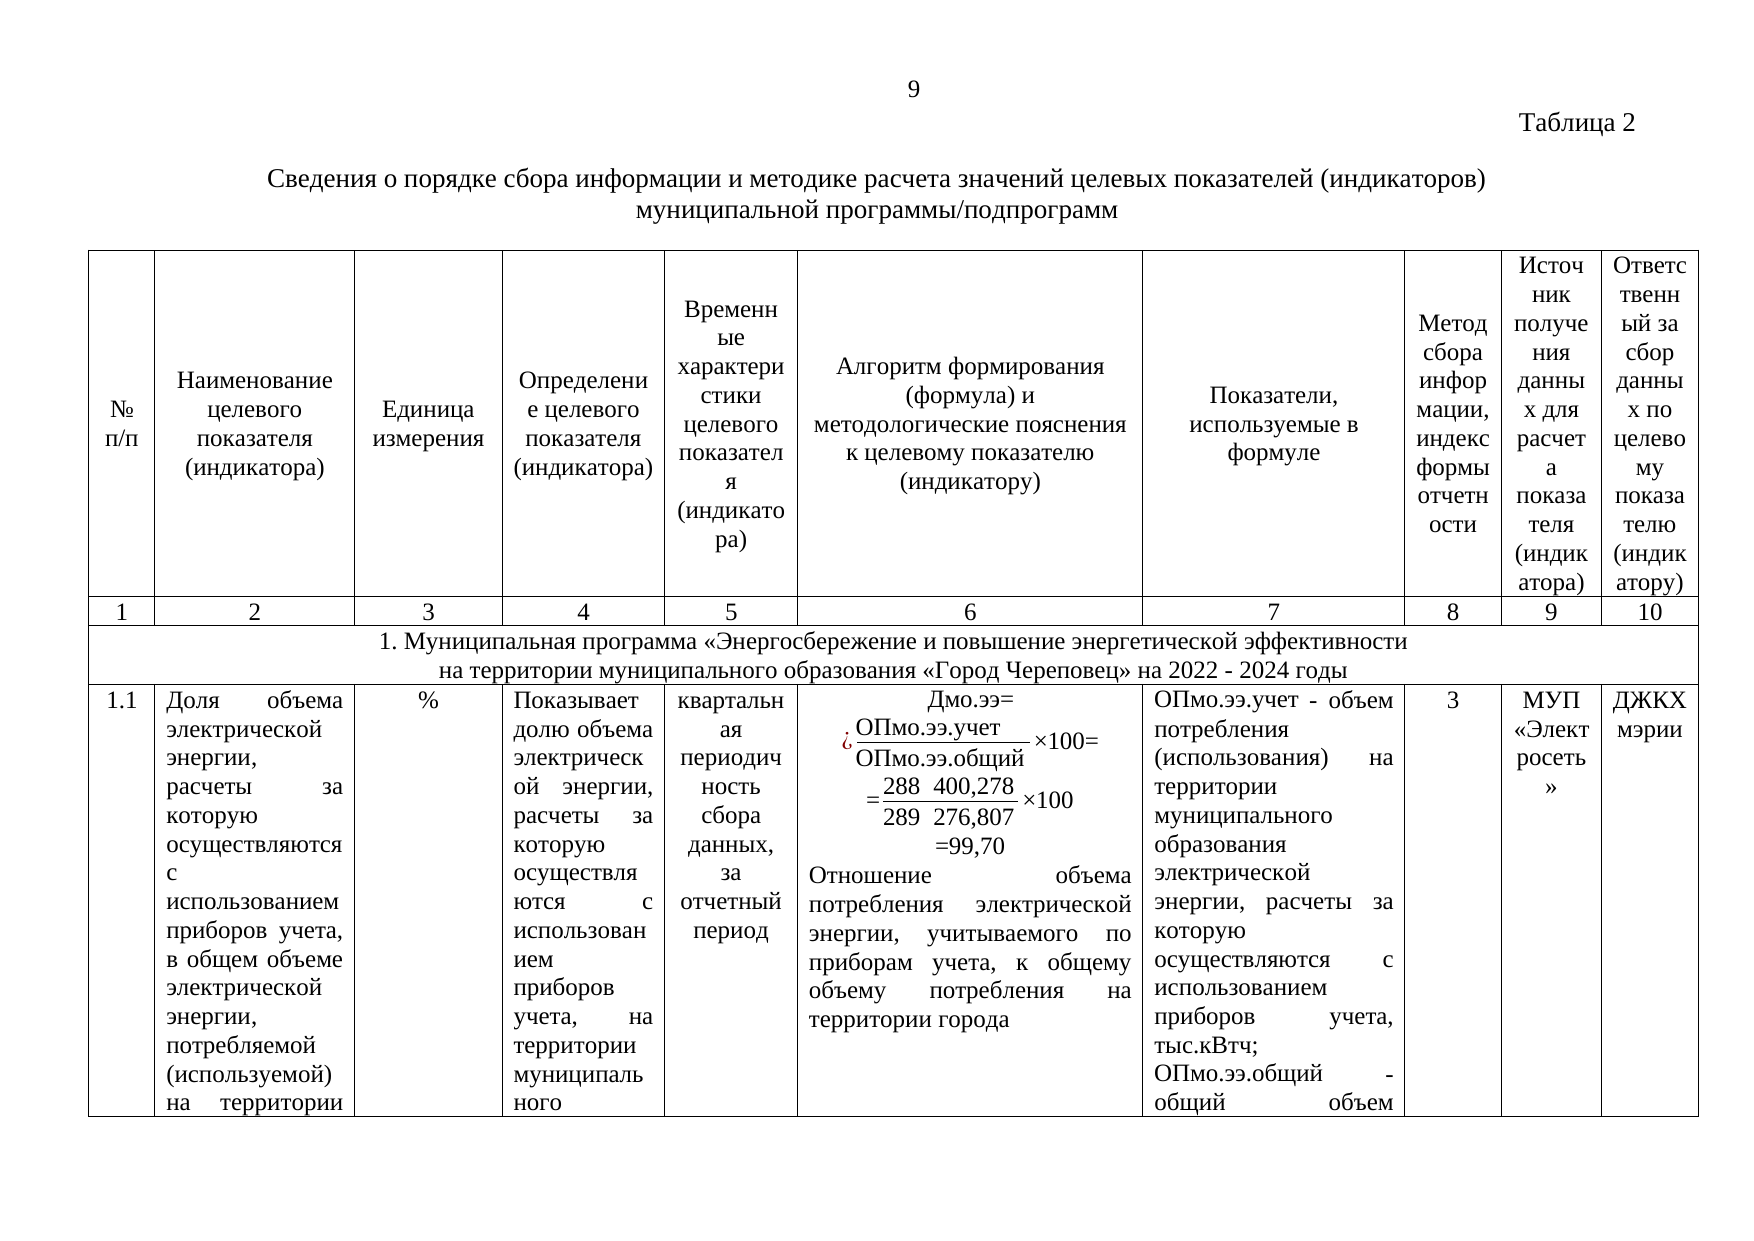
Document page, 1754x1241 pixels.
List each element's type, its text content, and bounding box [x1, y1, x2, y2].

table_cell 2 [155, 597, 354, 625]
table_cell % [355, 685, 502, 1116]
table_cell - объем потребления (использования) на территории муниципального образования электрической энергии, расчеты за которую осуществляются с использованием приборов учета, тыс.кВтч; - общий объем потребления (использования) на территории муниципального образования электрической энергии, тыс.кВтч [1143, 685, 1404, 1116]
table_header Временные характеристики целевого показателя (индикатора) [665, 251, 797, 596]
table_cell 1.1 [89, 685, 154, 1116]
table_header Единица измерения [355, 251, 502, 596]
table_header Определение целевого показателя (индикатора) [503, 251, 664, 596]
table_header Алгоритм формирования (формула) и методологические пояснения к целевому показателю (индикатору) [798, 251, 1142, 596]
text муниципальной программы/подпрограмм [118, 193, 1636, 224]
table_cell 7 [1143, 597, 1404, 625]
table_cell 1. Муниципальная программа «Энергосбережение и повышение энергетической эффективности на территории муниципального образования «Город Череповец» на 2022 - 2024 годы [89, 626, 1698, 684]
text Сведения о порядке сбора информации и методике расчета значений целевых показателей (индикаторов) [118, 162, 1636, 193]
table_cell Доля объема электрической энергии, расчеты за которую осуществляются с использованием приборов учета, в общем объеме электрической энергии, потребляемой (используемой) на территории муниципального образования [155, 685, 354, 1116]
table_cell 10 [1602, 597, 1698, 625]
table_cell 3 [1405, 685, 1501, 1116]
table_cell 4 [503, 597, 664, 625]
table_cell 8 [1405, 597, 1501, 625]
table_cell 5 [665, 597, 797, 625]
table_cell Отношение объема потребления электрической энергии, учитываемого по приборам учета, к общему объему потребления на территории города [798, 685, 1142, 1116]
table_cell 6 [798, 597, 1142, 625]
text Таблица 2 [118, 106, 1636, 137]
table_cell МУП «Электросеть» [1502, 685, 1601, 1116]
table_cell 1 [89, 597, 154, 625]
table_header Метод сбора информации, индекс формы отчетности [1405, 251, 1501, 596]
table_header Ответственный за сбор данных по целевому показателю (индикатору) [1602, 251, 1698, 596]
table_cell квартальная периодичность сбора данных, за отчетный период [665, 685, 797, 1116]
table_header № п/п [89, 251, 154, 596]
table_cell Показывает долю объема электрической энергии, расчеты за которую осуществляются с использованием приборов учета, на территории муниципального образования [503, 685, 664, 1116]
table_header Источник получения данных для расчета показателя (индикатора) [1502, 251, 1601, 596]
table_cell ДЖКХ мэрии [1602, 685, 1698, 1116]
table_header Наименование целевого показателя (индикатора) [155, 251, 354, 596]
table_cell 9 [1502, 597, 1601, 625]
table_header Показатели, используемые в формуле [1143, 251, 1404, 596]
table_cell 3 [355, 597, 502, 625]
